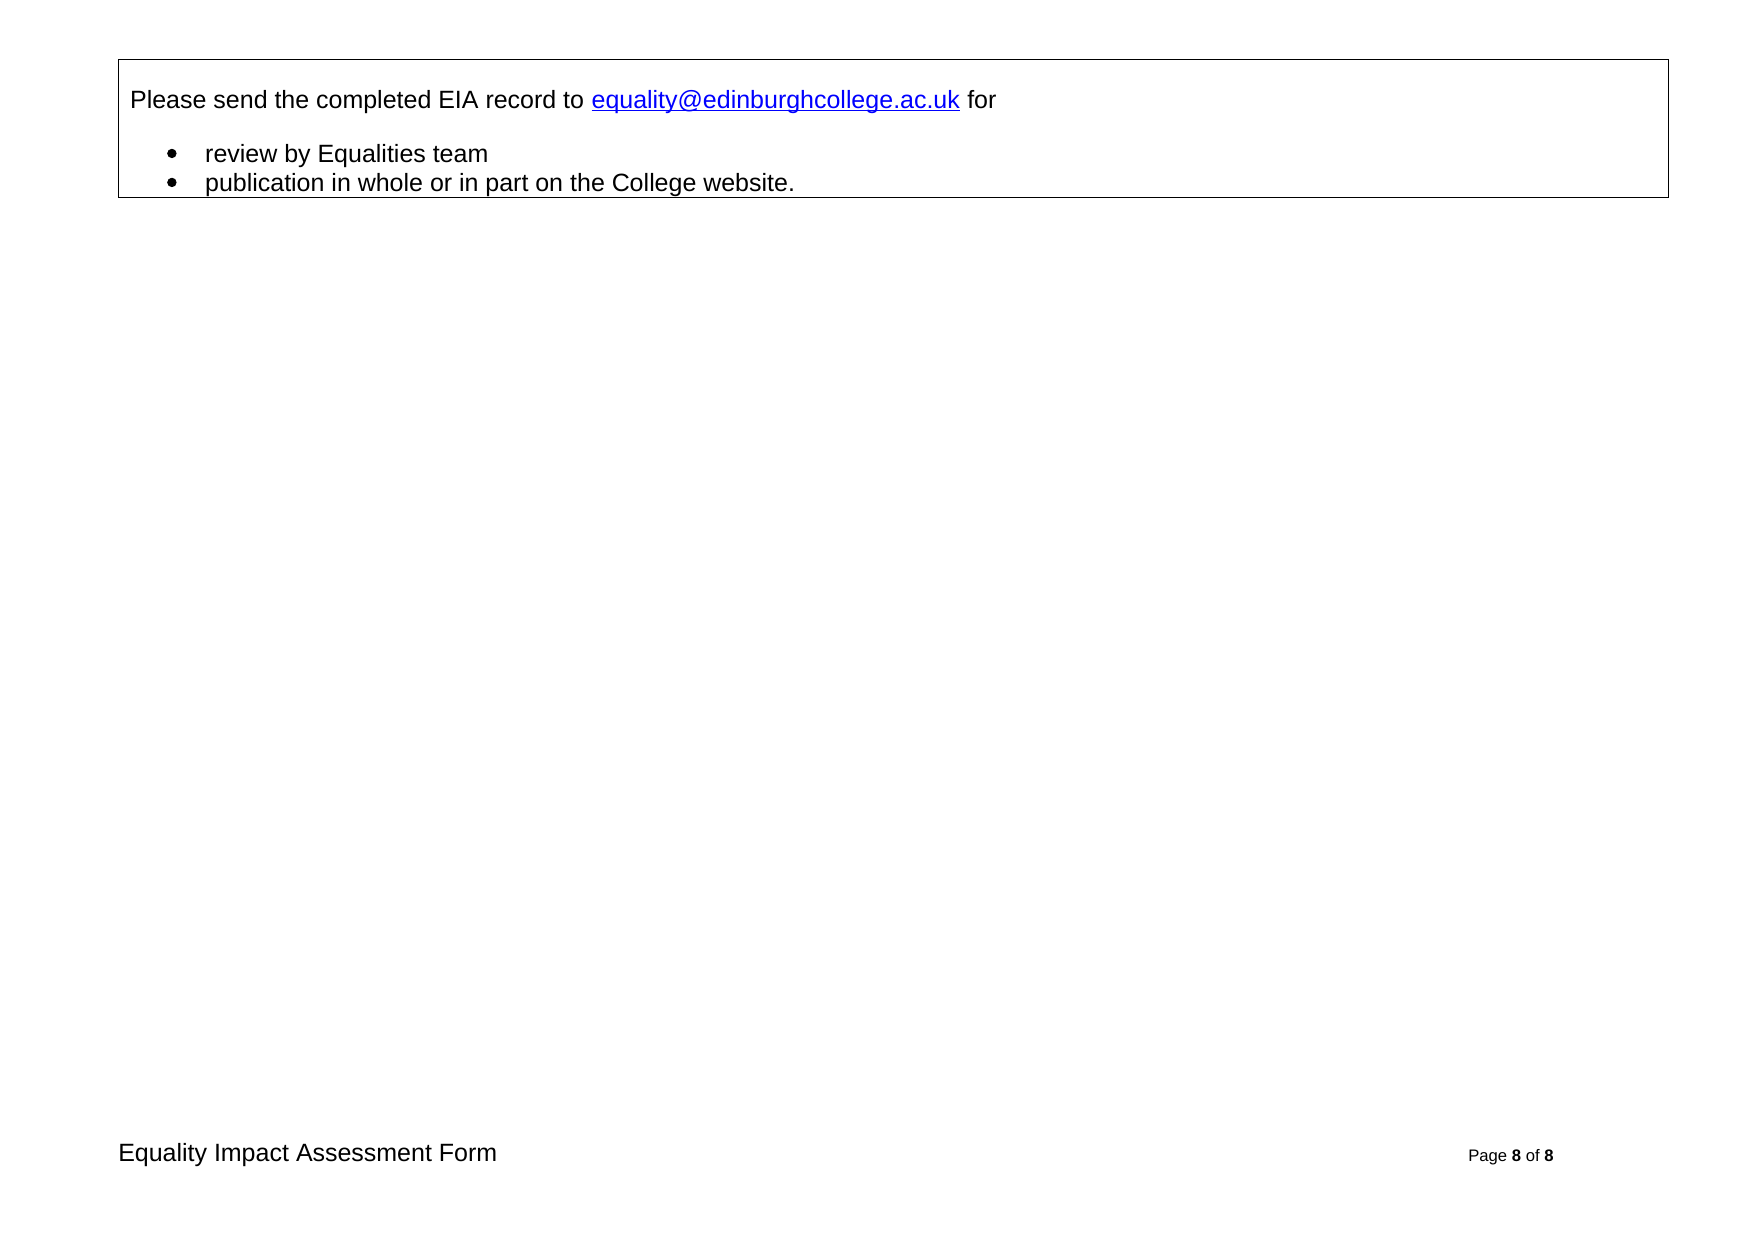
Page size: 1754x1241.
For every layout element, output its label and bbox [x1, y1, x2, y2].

table_cell [119, 60, 1668, 197]
